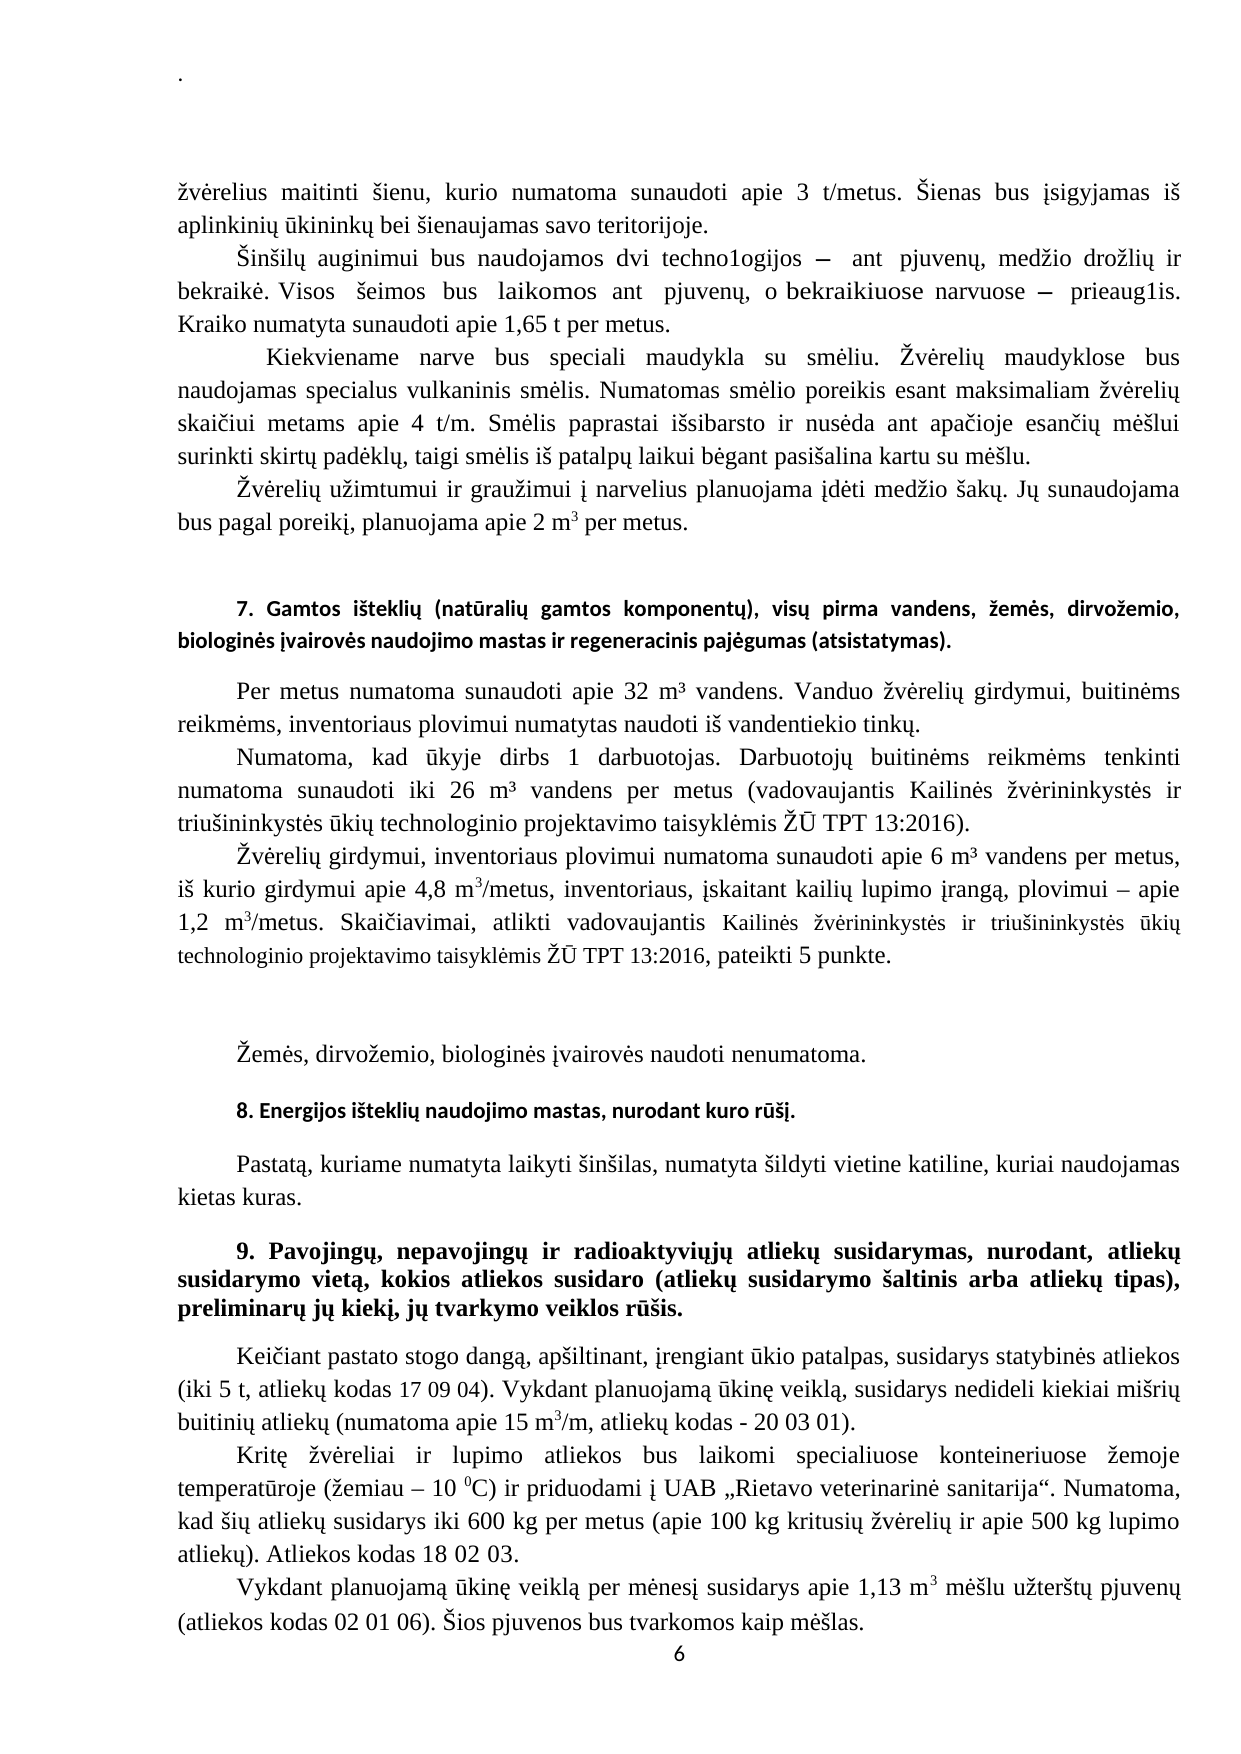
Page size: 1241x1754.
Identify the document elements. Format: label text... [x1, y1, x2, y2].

text Kiekviename narve bus speciali maudykla su smėliu. Žvėrelių maudyklose bus naudojamas specialus vulkaninis smėlis. Numatomas smėlio poreikis esant maksimaliam žvėrelių skaičiui metams apie 4 t/m. Smėlis paprastai išsibarsto ir nusėda ant apačioje esančių mėšlui surinkti skirtų padėklų, taigi smėlis iš patalpų laikui bėgant pasišalina kartu su mėšlu. [177, 342, 1181, 470]
text 8. Energijos išteklių naudojimo mastas, nurodant kuro rūšį. [177, 1096, 1181, 1124]
text 7. Gamtos išteklių (natūralių gamtos komponentų), visų pirma vandens, žemės, dirvožemio, biologinės įvairovės naudojimo mastas ir regeneracinis pajėgumas (atsistatymas). [177, 594, 1181, 654]
text Šinšilų auginimui bus naudojamos dvi techno1ogijos - ant pjuvenų, medžio drožlių ir bekraikė. Visos šeimos bus laikomos ant pjuvenų, o bekraikiuose narvuose - prieaug1is. Kraiko numatyta sunaudoti apie 1,65 t per metus. [177, 243, 1181, 338]
text 9. Pavojingų, nepavojingų ir radioaktyviųjų atliekų susidarymas, nurodant, atliekų susidarymo vietą, kokios atliekos susidaro (atliekų susidarymo šaltinis arba atliekų tipas), preliminarų jų kiekį, jų tvarkymo veiklos rūšis. [177, 1236, 1181, 1322]
text Kritę žvėreliai ir lupimo atliekos bus laikomi specialiuose konteineriuose žemoje temperatūroje (žemiau – 10 0C) ir priduodami į UAB „Rietavo veterinarinė sanitarija“. Numatoma, kad šių atliekų susidarys iki 600 kg per metus (apie 100 kg kritusių žvėrelių ir apie 500 kg lupimo atliekų). Atliekos kodas 18 02 03. [177, 1440, 1181, 1568]
text Žemės, dirvožemio, biologinės įvairovės naudoti nenumatoma. [177, 1039, 1181, 1068]
text Žvėrelių užimtumui ir graužimui į narvelius planuojama įdėti medžio šakų. Jų sunaudojama bus pagal poreikį, planuojama apie 2 m3 per metus. [177, 474, 1181, 536]
text Pastatą, kuriame numatyta laikyti šinšilas, numatyta šildyti vietine katiline, kuriai naudojamas kietas kuras. [177, 1149, 1181, 1211]
text Keičiant pastato stogo dangą, apšiltinant, įrengiant ūkio patalpas, susidarys statybinės atliekos (iki 5 t, atliekų kodas 17 09 04). Vykdant planuojamą ūkinę veiklą, susidarys nedideli kiekiai mišrių buitinių atliekų (numatoma apie 15 m3/m, atliekų kodas - 20 03 01). [177, 1341, 1181, 1436]
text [177, 177, 1181, 239]
text Žvėrelių girdymui, inventoriaus plovimui numatoma sunaudoti apie 6 m³ vandens per metus, iš kurio girdymui apie 4,8 m3/metus, inventoriaus, įskaitant kailių lupimo įrangą, plovimui – apie 1,2 m3/metus. Skaičiavimai, atlikti vadovaujantis Kailinės žvėrininkystės ir triušininkystės ūkių technologinio projektavimo taisyklėmis ŽŪ TPT 13:2016, pateikti 5 punkte. [177, 841, 1181, 969]
text Vykdant planuojamą ūkinę veiklą per mėnesį susidarys apie 1,13 m3 mėšlu užterštų pjuvenų (atliekos kodas 02 01 06). Šios pjuvenos bus tvarkomos kaip mėšlas. [177, 1572, 1181, 1636]
text Numatoma, kad ūkyje dirbs 1 darbuotojas. Darbuotojų buitinėms reikmėms tenkinti numatoma sunaudoti iki 26 m³ vandens per metus (vadovaujantis Kailinės žvėrininkystės ir triušininkystės ūkių technologinio projektavimo taisyklėmis ŽŪ TPT 13:2016). [177, 742, 1181, 837]
text Per metus numatoma sunaudoti apie 32 m³ vandens. Vanduo žvėrelių girdymui, buitinėms reikmėms, inventoriaus plovimui numatytas naudoti iš vandentiekio tinkų. [177, 676, 1181, 738]
